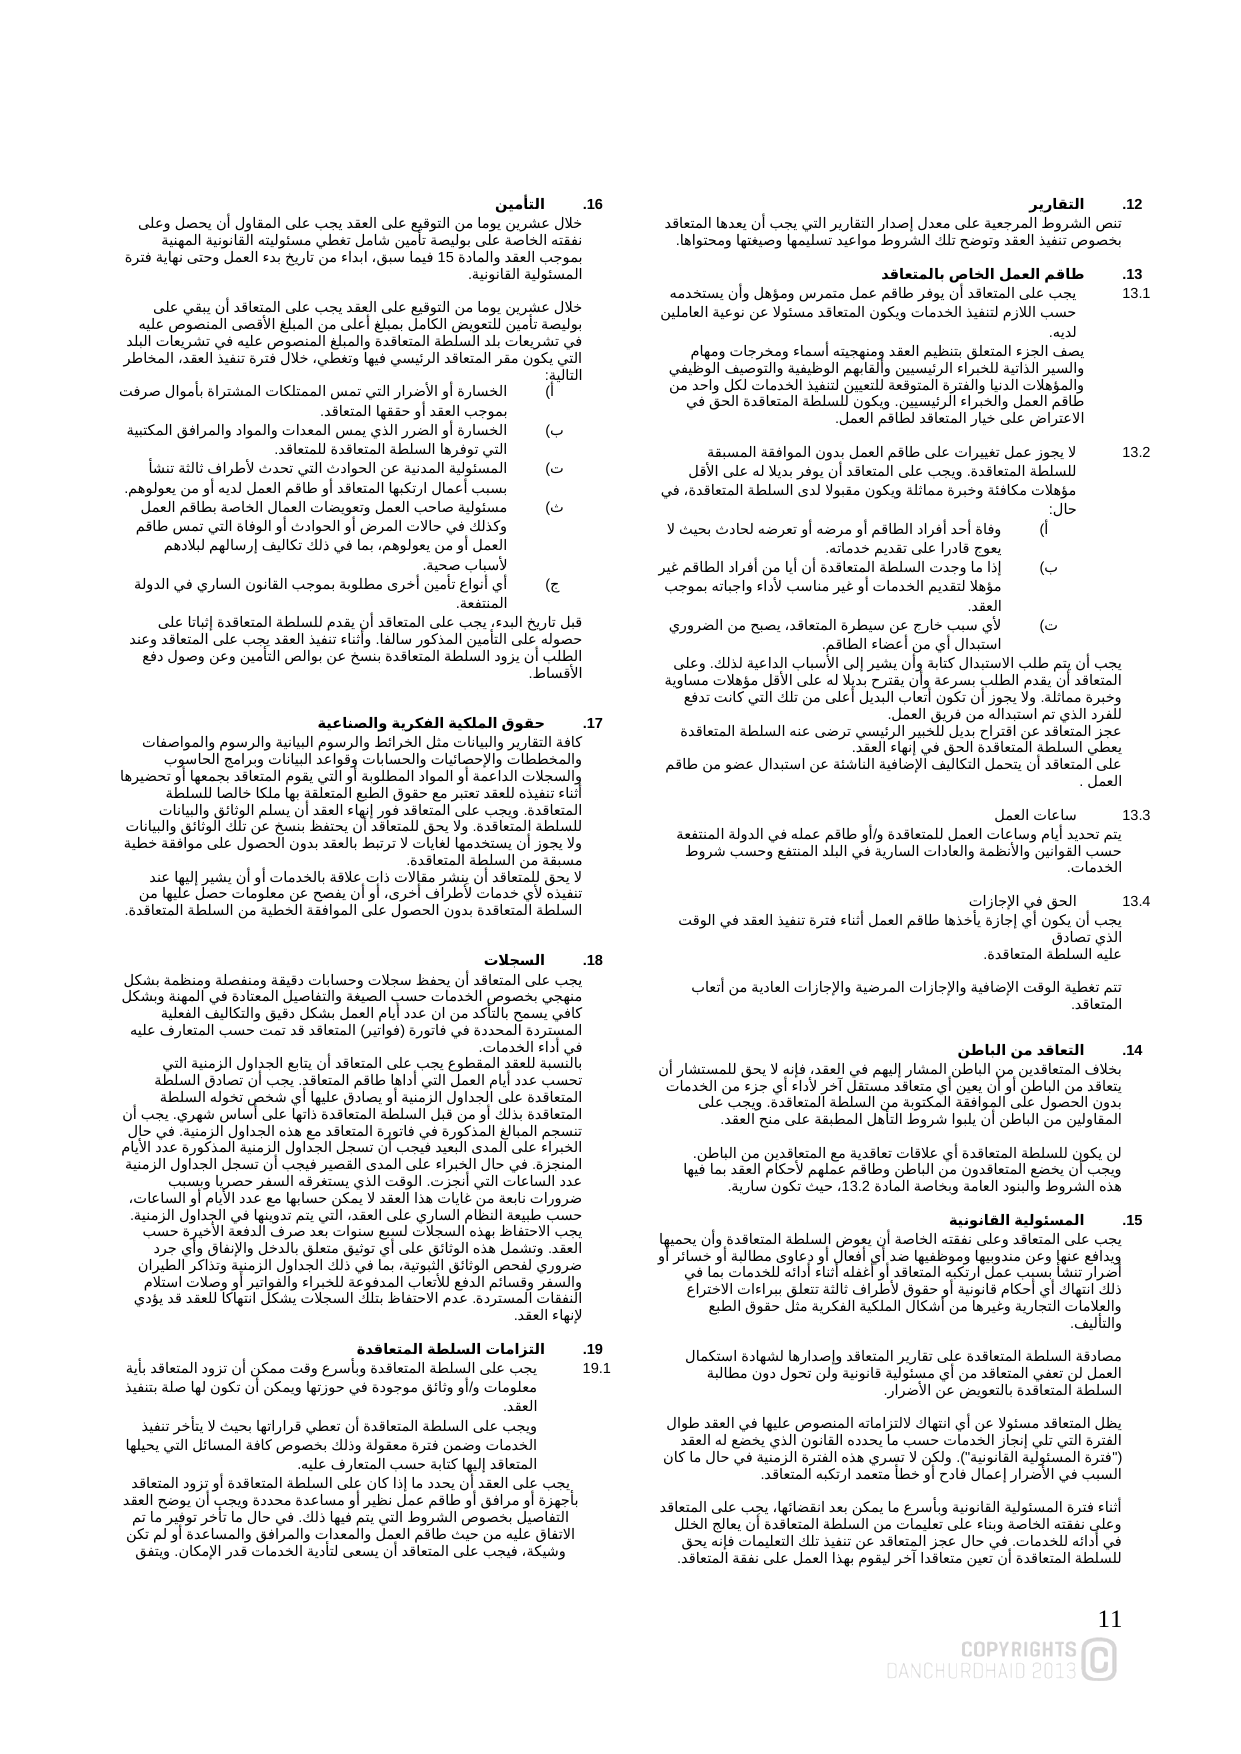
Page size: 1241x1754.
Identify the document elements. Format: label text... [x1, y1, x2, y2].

list الخسارة أو الأضرار التي تمس الممتلكات المشتراة بأموال صرفت بموجب العقد أو حققها المتعاقد. [118, 383, 545, 419]
text على المتعاقد أن يتحمل التكاليف الإضافية الناشئة عن استبدال عضو من طاقم العمل . [658, 756, 1122, 789]
text خلال عشرين يوما من التوقيع على العقد يجب على المتعاقد أن يبقي على بوليصة تأمين للتعويض الكامل بمبلغ أعلى من المبلغ الأقصى المنصوص عليه في تشريعات بلد السلطة المتعاقدة والمبلغ المنصوص عليه في تشريعات البلد التي يكون مقر المتعاقد الرئيسي فيها وتغطي، خلال فترة تنفيذ العقد، المخاطر التالية: [118, 299, 583, 383]
text تنص الشروط المرجعية على معدل إصدار التقارير التي يجب أن يعدها المتعاقد بخصوص تنفيذ العقد وتوضح تلك الشروط مواعيد تسليمها وصيغتها ومحتواها. [658, 215, 1122, 249]
text يجب على المتعاقد أن يحفظ سجلات وحسابات دقيقة ومنفصلة ومنظمة بشكل منهجي بخصوص الخدمات حسب الصيغة والتفاصيل المعتادة في المهنة وبشكل كافي يسمح بالتأكد من ان عدد أيام العمل بشكل دقيق والتكاليف الفعلية المستردة المحددة في فاتورة (فواتير) المتعاقد قد تمت حسب المتعارف عليه في أداء الخدمات. [118, 971, 583, 1055]
text يجب الاحتفاظ بهذه السجلات لسبع سنوات بعد صرف الدفعة الأخيرة حسب العقد. وتشمل هذه الوثائق على أي توثيق متعلق بالدخل والإنفاق وأي جرد ضروري لفحص الوثائق الثبوتية، بما في ذلك الجداول الزمنية وتذاكر الطيران والسفر وقسائم الدفع للأتعاب المدفوعة للخبراء والفواتير أو وصلات استلام النفقات المستردة. عدم الاحتفاظ بتلك السجلات يشكل انتهاكا للعقد قد يؤدي لإنهاء العقد. [118, 1223, 583, 1323]
text كافة التقارير والبيانات مثل الخرائط والرسوم البيانية والرسوم والمواصفات والمخططات والإحصائيات والحسابات وقواعد البيانات وبرامج الحاسوب والسجلات الداعمة أو المواد المطلوبة أو التي يقوم المتعاقد بجمعها أو تحضيرها أثناء تنفيذه للعقد تعتبر مع حقوق الطبع المتعلقة بها ملكا خالصا للسلطة المتعاقدة. ويجب على المتعاقد فور إنهاء العقد أن يسلم الوثائق والبيانات للسلطة المتعاقدة. ولا يحق للمتعاقد أن يحتفظ بنسخ عن تلك الوثائق والبيانات ولا يجوز أن يستخدمها لغايات لا ترتبط بالعقد بدون الحصول على موافقة خطية مسبقة من السلطة المتعاقدة. [118, 734, 583, 868]
list طاقم العمل الخاص بالمتعاقد [658, 266, 1122, 282]
list ساعات العمل [658, 806, 1122, 823]
text يجب أن يتم طلب الاستبدال كتابة وأن يشير إلى الأسباب الداعية لذلك. وعلى المتعاقد أن يقدم الطلب بسرعة وأن يقترح بديلا له على الأقل مؤهلات مساوية وخبرة مماثلة. ولا يجوز أن تكون أتعاب البديل أعلى من تلك التي كانت تدفع للفرد الذي تم استبداله من فريق العمل. [658, 655, 1122, 722]
text بخلاف المتعاقدين من الباطن المشار إليهم في العقد، فإنه لا يحق للمستشار أن يتعاقد من الباطن أو أن يعين أي متعاقد مستقل آخر لأداء أي جزء من الخدمات بدون الحصول على الموافقة المكتوبة من السلطة المتعاقدة. ويجب على المقاولين من الباطن أن يلبوا شروط التأهل المطبقة على منح العقد. [658, 1060, 1122, 1127]
list مسئولية صاحب العمل وتعويضات العمال الخاصة بطاقم العمل وكذلك في حالات المرض أو الحوادث أو الوفاة التي تمس طاقم العمل أو من يعولوهم، بما في ذلك تكاليف إرسالهم لبلادهم لأسباب صحية. [118, 498, 545, 573]
list السجلات [118, 952, 583, 969]
text أثناء فترة المسئولية القانونية وبأسرع ما يمكن بعد انقضائها، يجب على المتعاقد وعلى نفقته الخاصة وبناء على تعليمات من السلطة المتعاقدة أن يعالج الخلل في أدائه للخدمات. في حال عجز المتعاقد عن تنفيذ تلك التعليمات فإنه يحق للسلطة المتعاقدة أن تعين متعاقدا آخر ليقوم بهذا العمل على نفقة المتعاقد. [658, 1499, 1122, 1566]
list حقوق الملكية الفكرية والصناعية [118, 715, 583, 732]
text يظل المتعاقد مسئولا عن أي انتهاك لالتزاماته المنصوص عليها في العقد طوال الفترة التي تلي إنجاز الخدمات حسب ما يحدده القانون الذي يخضع له العقد ("فترة المسئولية القانونية"). ولكن لا تسري هذه الفترة الزمنية في حال ما كان السبب في الأضرار إعمال فادح أو خطأ متعمد ارتكبه المتعاقد. [658, 1415, 1122, 1482]
list يجب على السلطة المتعاقدة وبأسرع وقت ممكن أن تزود المتعاقد بأية معلومات و/أو وثائق موجودة في حوزتها ويمكن أن تكون لها صلة بتنفيذ العقد. ويجب على السلطة المتعاقدة أن تعطي قراراتها بحيث لا يتأخر تنفيذ الخدمات وضمن فترة معقولة وذلك بخصوص كافة المسائل التي يحيلها المتعاقد إليها كتابة حسب المتعارف عليه. [118, 1359, 583, 1473]
text مصادقة السلطة المتعاقدة على تقارير المتعاقد وإصدارها لشهادة استكمال العمل لن تعفي المتعاقد من أي مسئولية قانونية ولن تحول دون مطالبة السلطة المتعاقدة بالتعويض عن الأضرار. [658, 1348, 1122, 1398]
list إذا ما وجدت السلطة المتعاقدة أن أيا من أفراد الطاقم غير مؤهلا لتقديم الخدمات أو غير مناسب لأداء واجباته بموجب العقد. [658, 559, 1039, 614]
list المسئولية القانونية [658, 1211, 1122, 1228]
text لن يكون للسلطة المتعاقدة أي علاقات تعاقدية مع المتعاقدين من الباطن. ويجب أن يخضع المتعاقدون من الباطن وطاقم عملهم لأحكام العقد بما فيها هذه الشروط والبنود العامة وبخاصة المادة 13.2، حيث تكون سارية. [658, 1144, 1122, 1194]
text تتم تغطية الوقت الإضافية والإجازات المرضية والإجازات العادية من أتعاب المتعاقد. [658, 979, 1122, 1012]
text خلال عشرين يوما من التوقيع على العقد يجب على المقاول أن يحصل وعلى نفقته الخاصة على بوليصة تأمين شامل تغطي مسئوليته القانونية المهنية بموجب العقد والمادة 15 فيما سبق، ابداء من تاريخ بدء العمل وحتى نهاية فترة المسئولية القانونية. [118, 215, 583, 282]
picture [881, 1632, 1123, 1681]
text قبل تاريخ البدء، يجب على المتعاقد أن يقدم للسلطة المتعاقدة إثباتا على حصوله على التأمين المذكور سالفا. وأثناء تنفيذ العقد يجب على المتعاقد وعند الطلب أن يزود السلطة المتعاقدة بنسخ عن بوالص التأمين وعن وصول دفع الأقساط. [118, 614, 583, 681]
list المسئولية المدنية عن الحوادث التي تحدث لأطراف ثالثة تنشأ بسبب أعمال ارتكبها المتعاقد أو طاقم العمل لديه أو من يعولوهم. [118, 460, 545, 496]
list الحق في الإجازات [658, 892, 1122, 909]
text يجب على المتعاقد وعلى نفقته الخاصة أن يعوض السلطة المتعاقدة وأن يحميها ويدافع عنها وعن مندوبيها وموظفيها ضد أي أفعال أو دعاوى مطالبة أو خسائر أو أضرار تنشأ بسبب عمل ارتكبه المتعاقد أو أغفله أثناء أدائه للخدمات بما في ذلك انتهاك أي أحكام قانونية أو حقوق لأطراف ثالثة تتعلق ببراءات الاختراع والعلامات التجارية وغيرها من أشكال الملكية الفكرية مثل حقوق الطبع والتأليف. [658, 1231, 1122, 1331]
text يتم تحديد أيام وساعات العمل للمتعاقدة و/أو طاقم عمله في الدولة المنتفعة حسب القوانين والأنظمة والعادات السارية في البلد المنتفع وحسب شروط الخدمات. [658, 825, 1122, 876]
list الخسارة أو الضرر الذي يمس المعدات والمواد والمرافق المكتبية التي توفرها السلطة المتعاقدة للمتعاقد. [118, 421, 545, 457]
list لأي سبب خارج عن سيطرة المتعاقد، يصبح من الضروري استبدال أي من أعضاء الطاقم. [658, 617, 1039, 653]
list التأمين [118, 196, 583, 213]
list وفاة أحد أفراد الطاقم أو مرضه أو تعرضه لحادث بحيث لا يعوج قادرا على تقديم خدماته. [658, 520, 1039, 556]
list أي أنواع تأمين أخرى مطلوبة بموجب القانون الساري في الدولة المنتفعة. [118, 576, 545, 612]
list التزامات السلطة المتعاقدة [118, 1340, 583, 1357]
text يجب أن يكون أي إجازة يأخذها طاقم العمل أثناء فترة تنفيذ العقد في الوقت الذي تصادق [658, 912, 1122, 945]
text عليه السلطة المتعاقدة. [658, 945, 1122, 962]
text بالنسبة للعقد المقطوع يجب على المتعاقد أن يتابع الجداول الزمنية التي تحسب عدد أيام العمل التي أداها طاقم المتعاقد. يجب أن تصادق السلطة المتعاقدة على الجداول الزمنية أو يصادق عليها أي شخص تخوله السلطة المتعاقدة بذلك أو من قبل السلطة المتعاقدة ذاتها على أساس شهري. يجب أن تنسجم المبالغ المذكورة في فاتورة المتعاقد مع هذه الجداول الزمنية. في حال الخبراء على المدى البعيد فيجب أن تسجل الجداول الزمنية المذكورة عدد الأيام المنجزة. في حال الخبراء على المدى القصير فيجب أن تسجل الجداول الزمنية عدد الساعات التي أنجزت. الوقت الذي يستغرقه السفر حصريا وبسبب ضرورات نابعة من غايات هذا العقد لا يمكن حسابها مع عدد الأيام أو الساعات، حسب طبيعة النظام الساري على العقد، التي يتم تدوينها في الجداول الزمنية. [118, 1055, 583, 1223]
list التقارير [658, 196, 1122, 213]
text عجز المتعاقد عن اقتراح بديل للخبير الرئيسي ترضى عنه السلطة المتعاقدة يعطي السلطة المتعاقدة الحق في إنهاء العقد. [658, 722, 1122, 756]
list التعاقد من الباطن [658, 1041, 1122, 1058]
list لا يجوز عمل تغييرات على طاقم العمل بدون الموافقة المسبقة للسلطة المتعاقدة. ويجب على المتعاقد أن يوفر بديلا له على الأقل مؤهلات مكافئة وخبرة مماثلة ويكون مقبولا لدى السلطة المتعاقدة، في حال: [658, 443, 1122, 518]
list يجب على المتعاقد أن يوفر طاقم عمل متمرس ومؤهل وأن يستخدمه حسب اللازم لتنفيذ الخدمات ويكون المتعاقد مسئولا عن نوعية العاملين لديه. [658, 285, 1122, 340]
text يصف الجزء المتعلق بتنظيم العقد ومنهجيته أسماء ومخرجات ومهام والسير الذاتية للخبراء الرئيسيين وألقابهم الوظيفية والتوصيف الوظيفي والمؤهلات الدنيا والفترة المتوقعة للتعيين لتنفيذ الخدمات لكل واحد من طاقم العمل والخبراء الرئيسيين. ويكون للسلطة المتعاقدة الحق في الاعتراض على خيار المتعاقد لطاقم العمل. [658, 343, 1084, 426]
text لا يحق للمتعاقد أن ينشر مقالات ذات علاقة بالخدمات أو أن يشير إليها عند تنفيذه لأي خدمات لأطراف أخرى، أو أن يفصح عن معلومات حصل عليها من السلطة المتعاقدة بدون الحصول على الموافقة الخطية من السلطة المتعاقدة. [118, 868, 583, 918]
